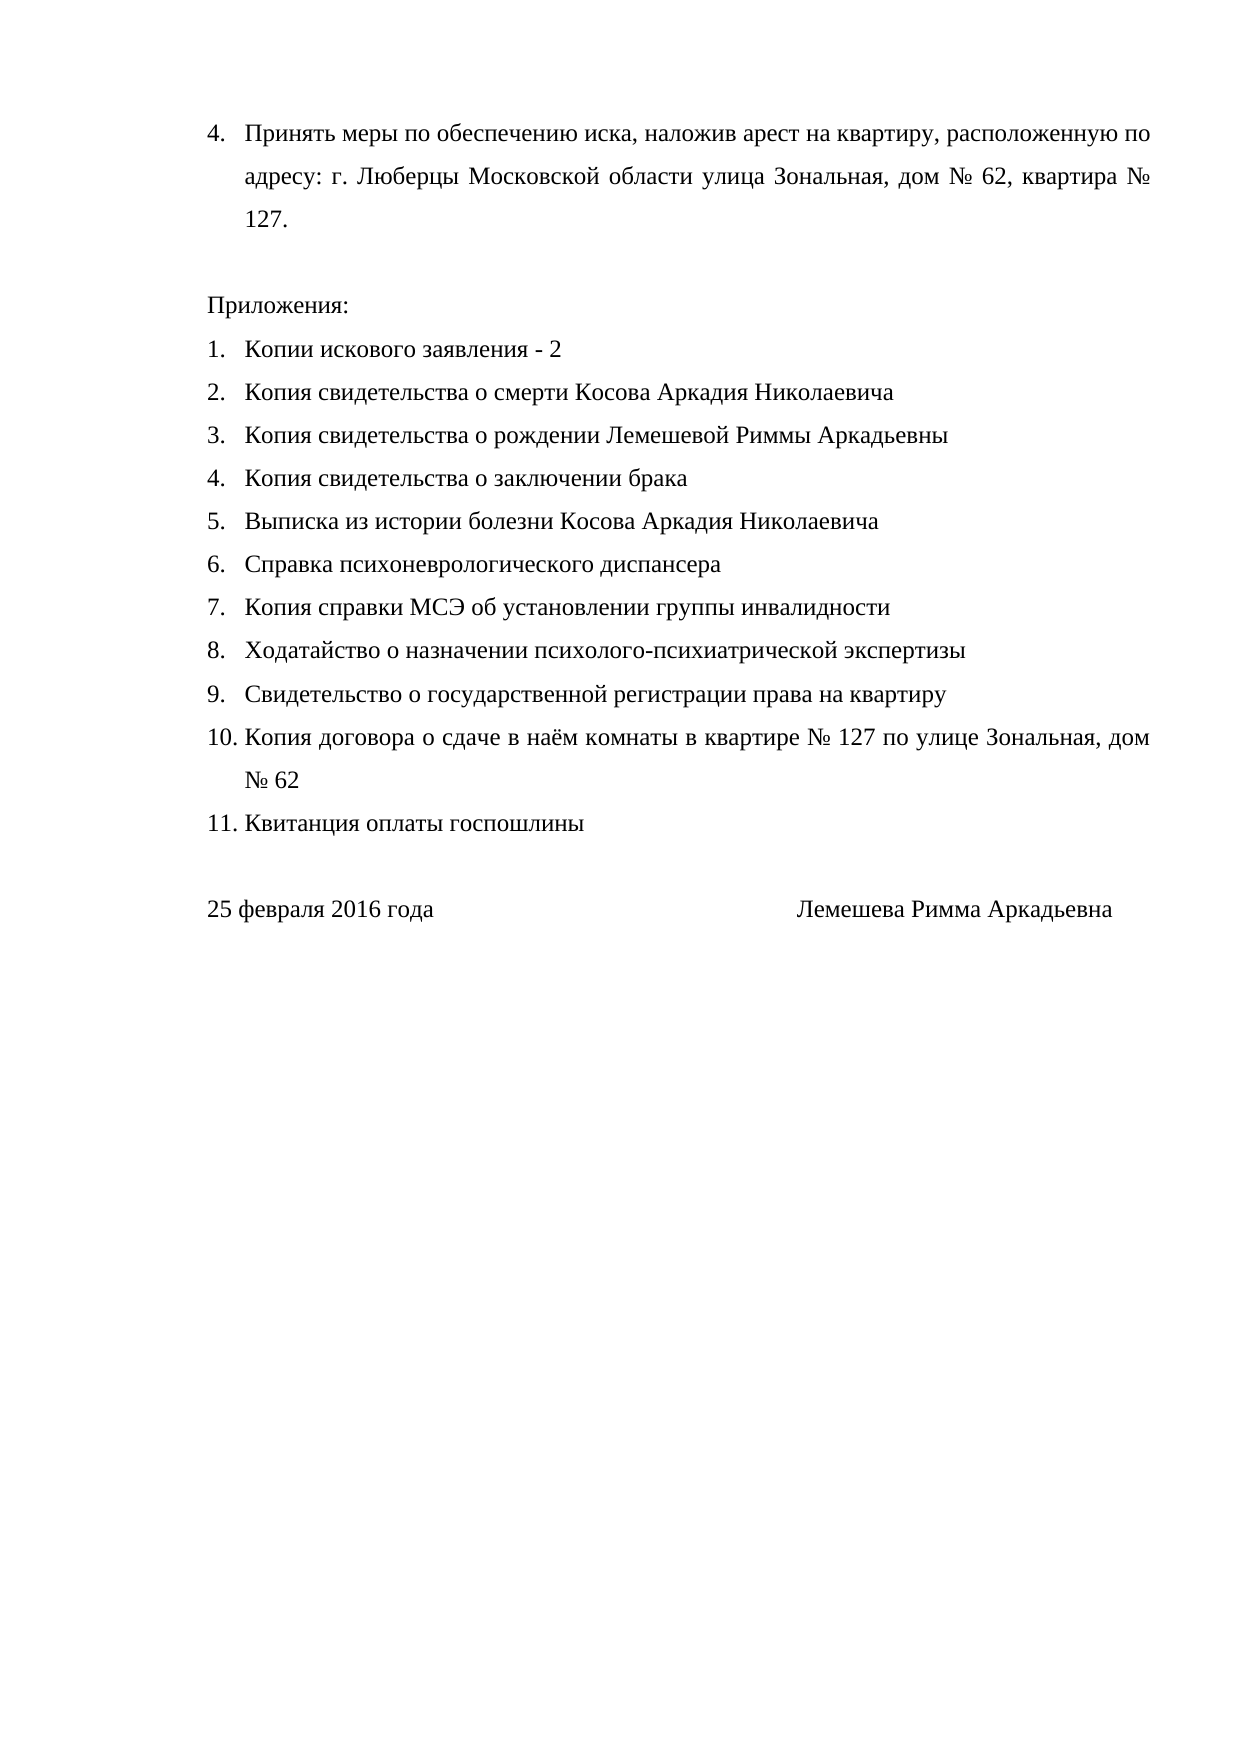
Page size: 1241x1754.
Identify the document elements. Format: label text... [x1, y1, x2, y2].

list Копия договора о сдаче в наём комнаты в квартире № 127 по улице Зональная, дом № 62 [207, 722, 1152, 794]
text 25 февраля 2016 года Лемешева Римма Аркадьевна [133, 894, 1152, 923]
list Ходатайство о назначении психолого-психиатрической экспертизы [207, 636, 1152, 664]
list Принять меры по обеспечению иска, наложив арест на квартиру, расположенную по адресу: г. Люберцы Московской области улица Зональная, дом № 62, квартира № 127. [207, 118, 1152, 233]
list Копия свидетельства о рождении Лемешевой Риммы Аркадьевны [207, 420, 1152, 449]
text Приложения: [133, 291, 1152, 319]
list Свидетельство о государственной регистрации права на квартиру [207, 679, 1152, 707]
list Квитанция оплаты госпошлины [207, 808, 1152, 837]
list Копия свидетельства о смерти Косова Аркадия Николаевича [207, 377, 1152, 406]
list Выписка из истории болезни Косова Аркадия Николаевича [207, 506, 1152, 535]
list Копии искового заявления - 2 [207, 334, 1152, 362]
list Копия справки МСЭ об установлении группы инвалидности [207, 592, 1152, 621]
list Справка психоневрологического диспансера [207, 549, 1152, 578]
list Копия свидетельства о заключении брака [207, 463, 1152, 492]
